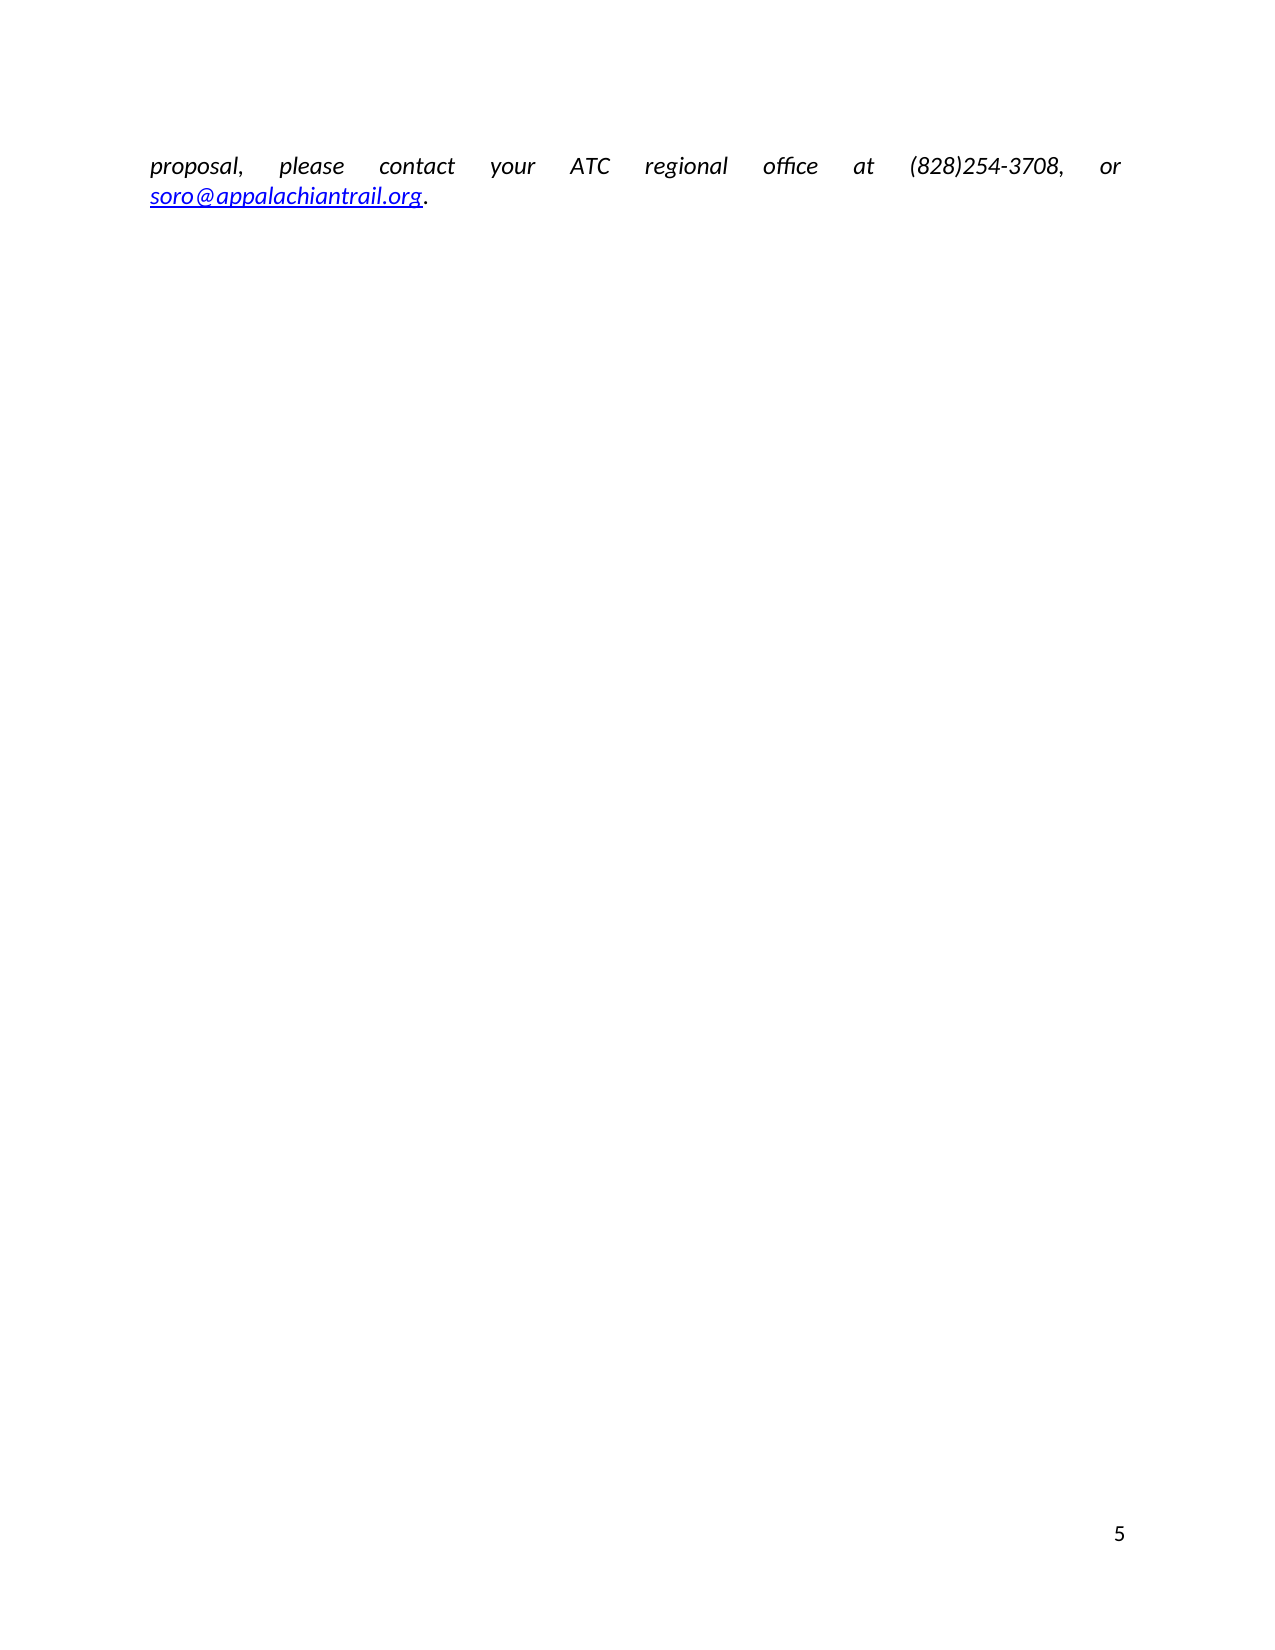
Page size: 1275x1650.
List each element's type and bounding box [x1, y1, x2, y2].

text [150, 150, 1125, 211]
